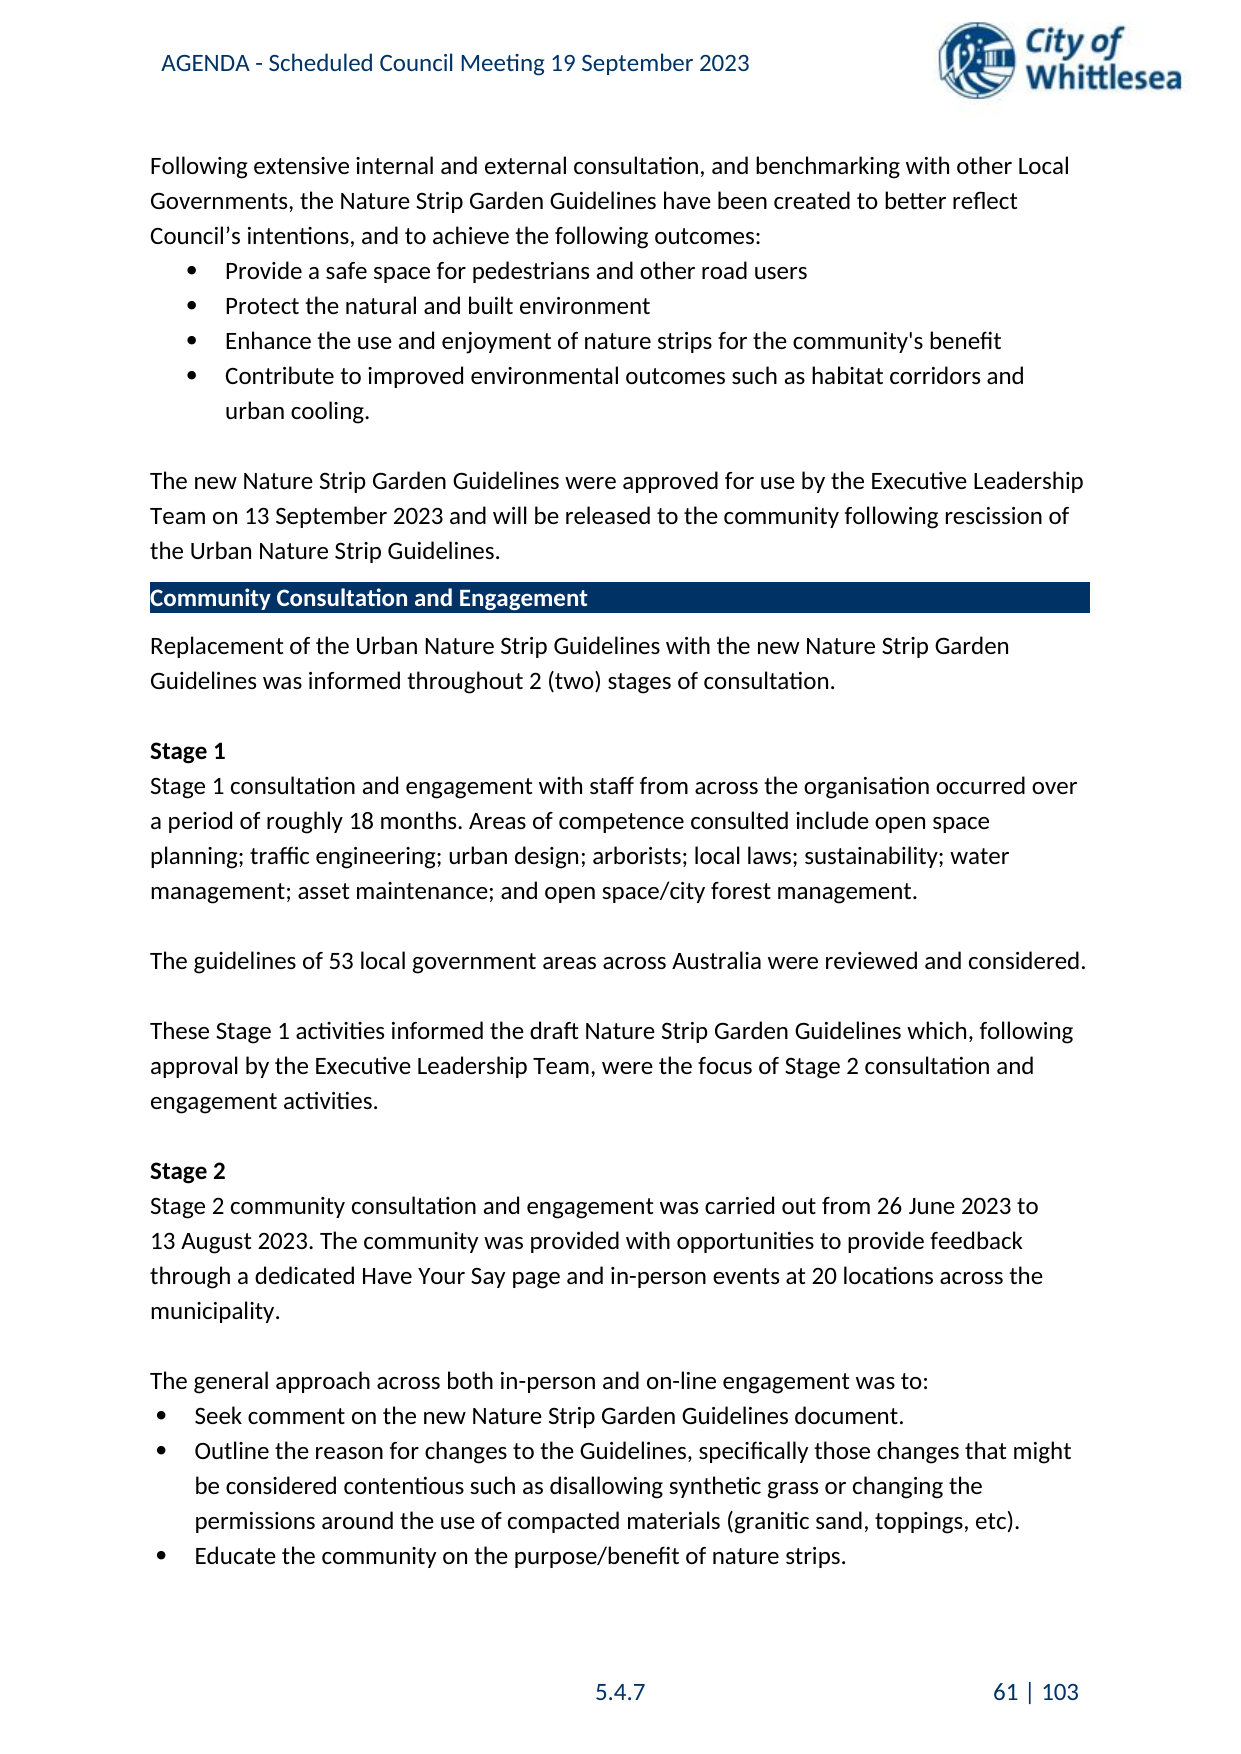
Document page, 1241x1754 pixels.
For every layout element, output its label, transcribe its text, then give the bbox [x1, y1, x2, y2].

text Replacement of the Urban Nature Strip Guidelines with the new Nature Strip Garden Guidelines was informed throughout 2 (two) stages of consultation. [150, 630, 1090, 696]
text Stage 2 [150, 1155, 1090, 1186]
picture [0, 0, 1241, 127]
text Stage 1 [150, 735, 1090, 766]
text Stage 2 community consultation and engagement was carried out from 26 June 2023 to 13 August 2023. The community was provided with opportunities to provide feedback through a dedicated Have Your Say page and in-person events at 20 locations across the municipality. [150, 1190, 1090, 1326]
text The new Nature Strip Garden Guidelines were approved for use by the Executive Leadership Team on 13 September 2023 and will be released to the community following rescission of the Urban Nature Strip Guidelines. [150, 465, 1090, 566]
list Contribute to improved environmental outcomes such as habitat corridors and urban cooling. [187, 360, 1090, 426]
text The general approach across both in-person and on-line engagement was to: [150, 1365, 1090, 1396]
text Stage 1 consultation and engagement with staff from across the organisation occurred over a period of roughly 18 months. Areas of competence consulted include open space planning; traffic engineering; urban design; arborists; local laws; sustainability; water management; asset maintenance; and open space/city forest management. [150, 770, 1090, 906]
list Outline the reason for changes to the Guidelines, specifically those changes that might be considered contentious such as disallowing synthetic grass or changing the permissions around the use of compacted materials (granitic sand, toppings, etc). [157, 1435, 1090, 1536]
list Educate the community on the purpose/benefit of nature strips. [157, 1540, 1090, 1571]
text Following extensive internal and external consultation, and benchmarking with other Local Governments, the Nature Strip Garden Guidelines have been created to better reflect Council’s intentions, and to achieve the following outcomes: [150, 150, 1090, 251]
text Community Consultation and Engagement [150, 582, 1090, 613]
list Enhance the use and enjoyment of nature strips for the community's benefit [187, 325, 1090, 356]
text These Stage 1 activities informed the draft Nature Strip Garden Guidelines which, following approval by the Executive Leadership Team, were the focus of Stage 2 consultation and engagement activities. [150, 1015, 1090, 1116]
list Protect the natural and built environment [187, 290, 1090, 321]
list Seek comment on the new Nature Strip Garden Guidelines document. [157, 1400, 1090, 1431]
list Provide a safe space for pedestrians and other road users [187, 255, 1090, 286]
text The guidelines of 53 local government areas across Australia were reviewed and considered. [150, 945, 1090, 976]
